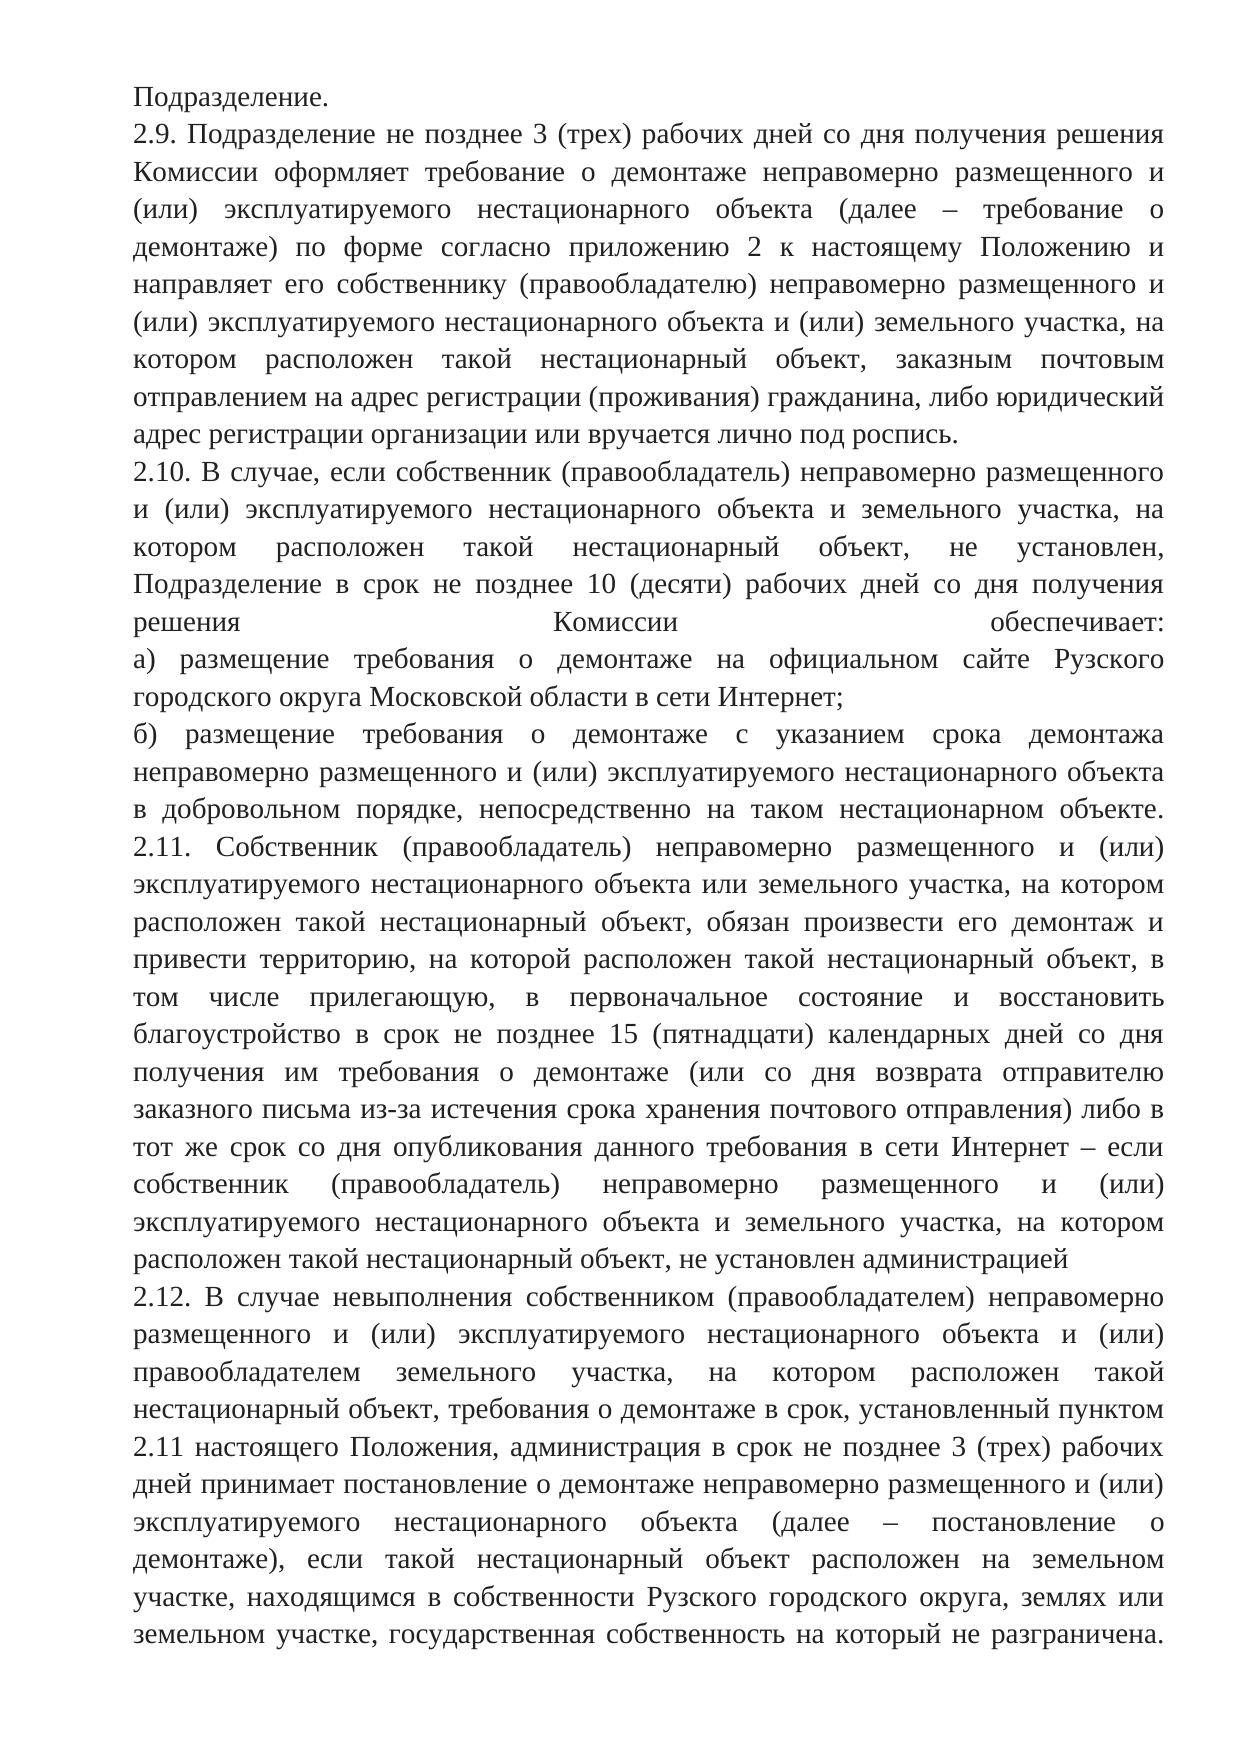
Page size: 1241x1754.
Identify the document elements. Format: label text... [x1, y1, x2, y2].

text 2.10. В случае, если собственник (правообладатель) неправомерно размещенного и (или) эксплуатируемого нестационарного объекта и земельного участка, на котором расположен такой нестационарный объект, не установлен, Подразделение в срок не позднее 10 (десяти) рабочих дней со дня получения решения Комиссии обеспечивает: а) размещение требования о демонтаже на официальном сайте Рузского городского округа Московской области в сети Интернет; [133, 450, 1165, 712]
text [133, 75, 1165, 450]
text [133, 1275, 1165, 1650]
text б) размещение требования о демонтаже с указанием срока демонтажа неправомерно размещенного и (или) эксплуатируемого нестационарного объекта в добровольном порядке, непосредственно на таком нестационарном объекте. 2.11. Собственник (правообладатель) неправомерно размещенного и (или) эксплуатируемого нестационарного объекта или земельного участка, на котором расположен такой нестационарный объект, обязан произвести его демонтаж и привести территорию, на которой расположен такой нестационарный объект, в том числе прилегающую, в первоначальное состояние и восстановить благоустройство в срок не позднее 15 (пятнадцати) календарных дней со дня получения им требования о демонтаже (или со дня возврата отправителю заказного письма из-за истечения срока хранения почтового отправления) либо в тот же срок со дня опубликования данного требования в сети Интернет – если собственник (правообладатель) неправомерно размещенного и (или) эксплуатируемого нестационарного объекта и земельного участка, на котором расположен такой нестационарный объект, не установлен администрацией [133, 712, 1165, 1275]
